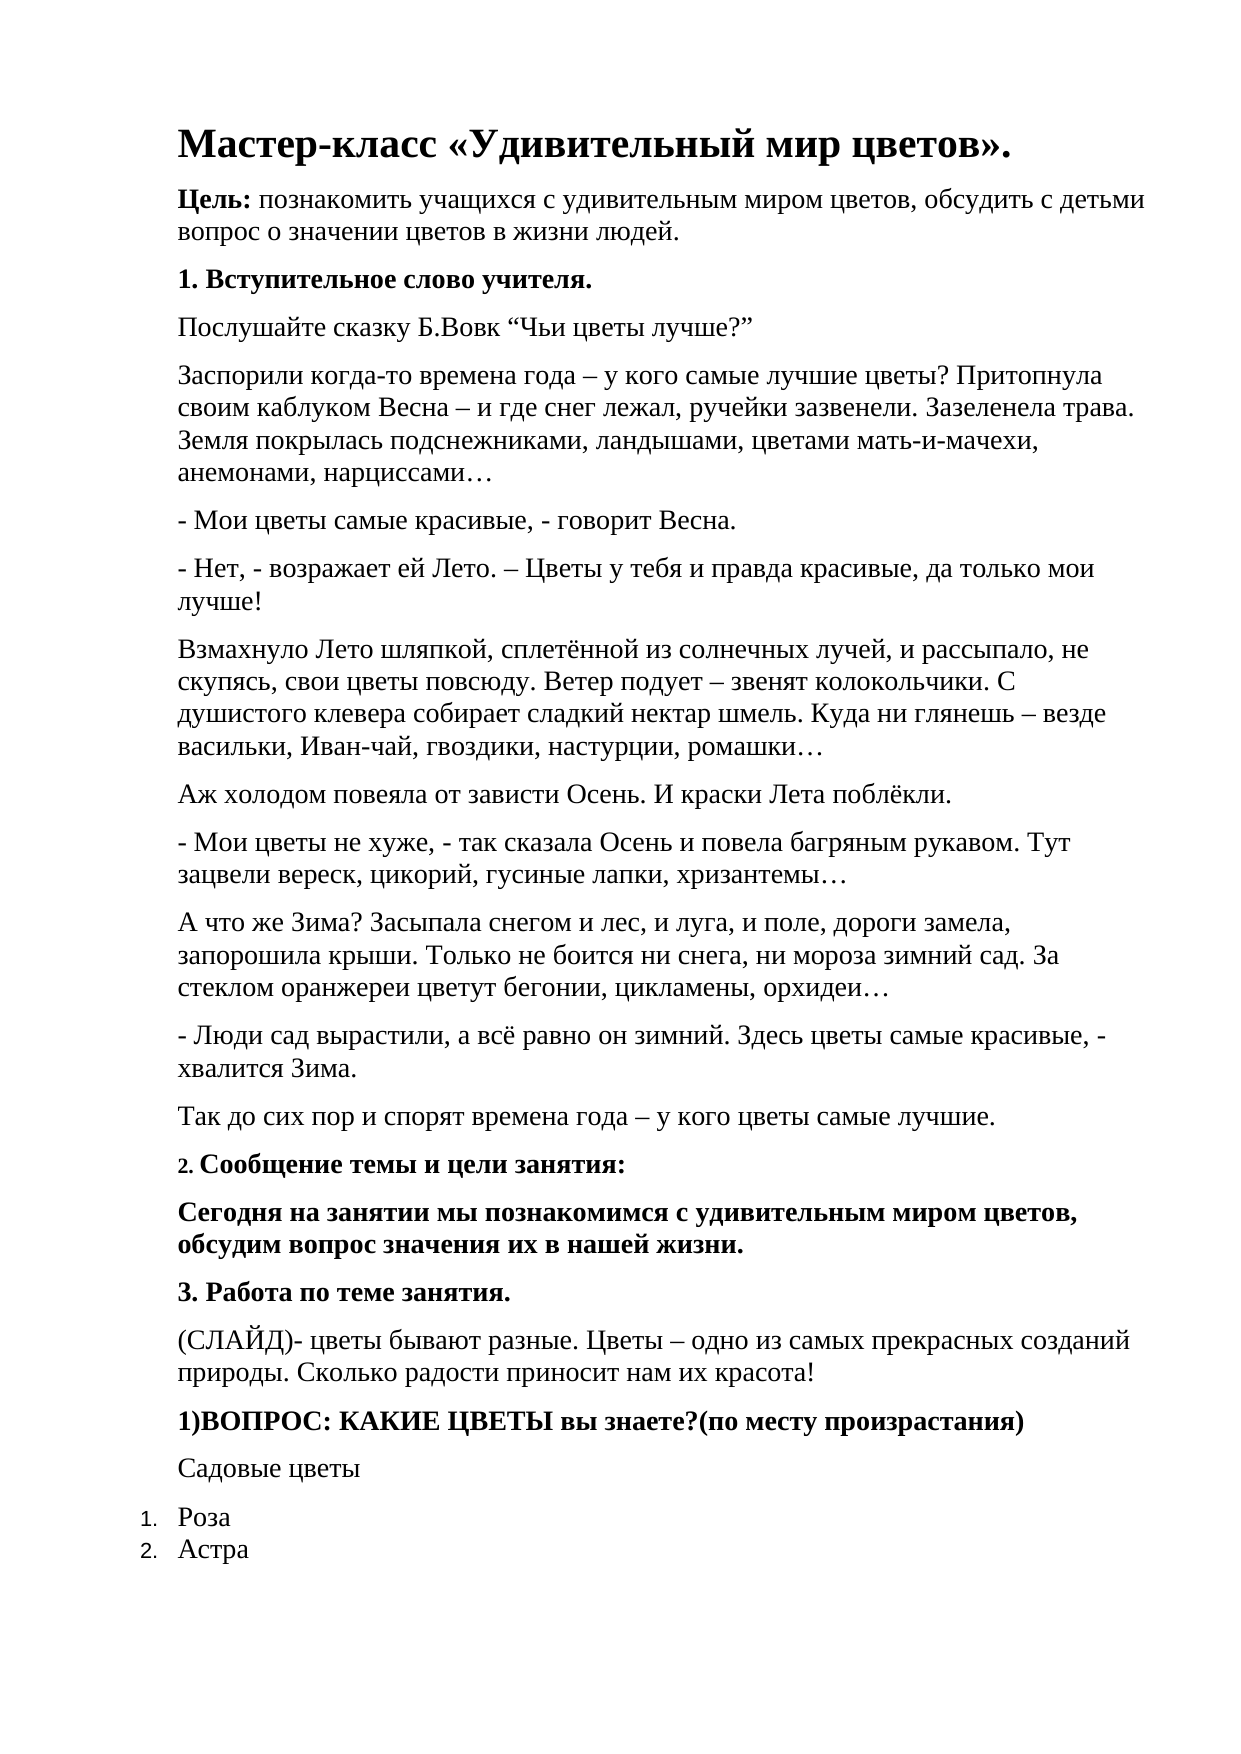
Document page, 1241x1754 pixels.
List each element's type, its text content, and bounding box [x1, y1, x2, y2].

text 2. Сообщение темы и цели занятия: [177, 1147, 1152, 1179]
text 1)ВОПРОС: КАКИЕ ЦВЕТЫ вы знаете?(по месту произрастания) [177, 1403, 1152, 1436]
text Садовые цветы [177, 1452, 1152, 1484]
text Так до сих пор и спорят времена года – у кого цветы самые лучшие. [177, 1099, 1152, 1131]
text Аж холодом повеяла от зависти Осень. И краски Лета поблёкли. [177, 777, 1152, 809]
list Астра [140, 1532, 1152, 1564]
text Мастер-класс «Удивительный мир цветов». [177, 118, 1152, 166]
text Заспорили когда-то времена года – у кого самые лучшие цветы? Притопнула своим каблуком Весна – и где снег лежал, ручейки зазвенели. Зазеленела трава. Земля покрылась подснежниками, ландышами, цветами мать-и-мачехи, анемонами, нарциссами… [177, 358, 1152, 488]
text 3. Работа по теме занятия. [177, 1275, 1152, 1307]
text Взмахнуло Лето шляпкой, сплетённой из солнечных лучей, и рассыпало, не скупясь, свои цветы повсюду. Ветер подует – звенят колокольчики. С душистого клевера собирает сладкий нектар шмель. Куда ни глянешь – везде васильки, Иван-чай, гвоздики, настурции, ромашки… [177, 632, 1152, 761]
text - Мои цветы не хуже, - так сказала Осень и повела багряным рукавом. Тут зацвели вереск, цикорий, гусиные лапки, хризантемы… [177, 825, 1152, 890]
text - Нет, - возражает ей Лето. – Цветы у тебя и правда красивые, да только мои лучше! [177, 551, 1152, 616]
text Цель: познакомить учащихся с удивительным миром цветов, обсудить с детьми вопрос о значении цветов в жизни людей. [177, 182, 1152, 246]
text - Мои цветы самые красивые, - говорит Весна. [177, 503, 1152, 536]
text Послушайте сказку Б.Вовк “Чьи цветы лучше?” [177, 310, 1152, 342]
text А что же Зима? Засыпала снегом и лес, и луга, и поле, дороги замела, запорошила крыши. Только не боится ни снега, ни мороза зимний сад. За стеклом оранжереи цветут бегонии, цикламены, орхидеи… [177, 905, 1152, 1003]
text 1. Вступительное слово учителя. [177, 262, 1152, 294]
text - Люди сад вырастили, а всё равно он зимний. Здесь цветы самые красивые, - хвалится Зима. [177, 1018, 1152, 1083]
list Роза [140, 1499, 1152, 1532]
text Сегодня на занятии мы познакомимся с удивительным миром цветов, обсудим вопрос значения их в нашей жизни. [177, 1195, 1152, 1259]
text (СЛАЙД)- цветы бывают разные. Цветы – одно из самых прекрасных созданий природы. Сколько радости приносит нам их красота! [177, 1323, 1152, 1388]
